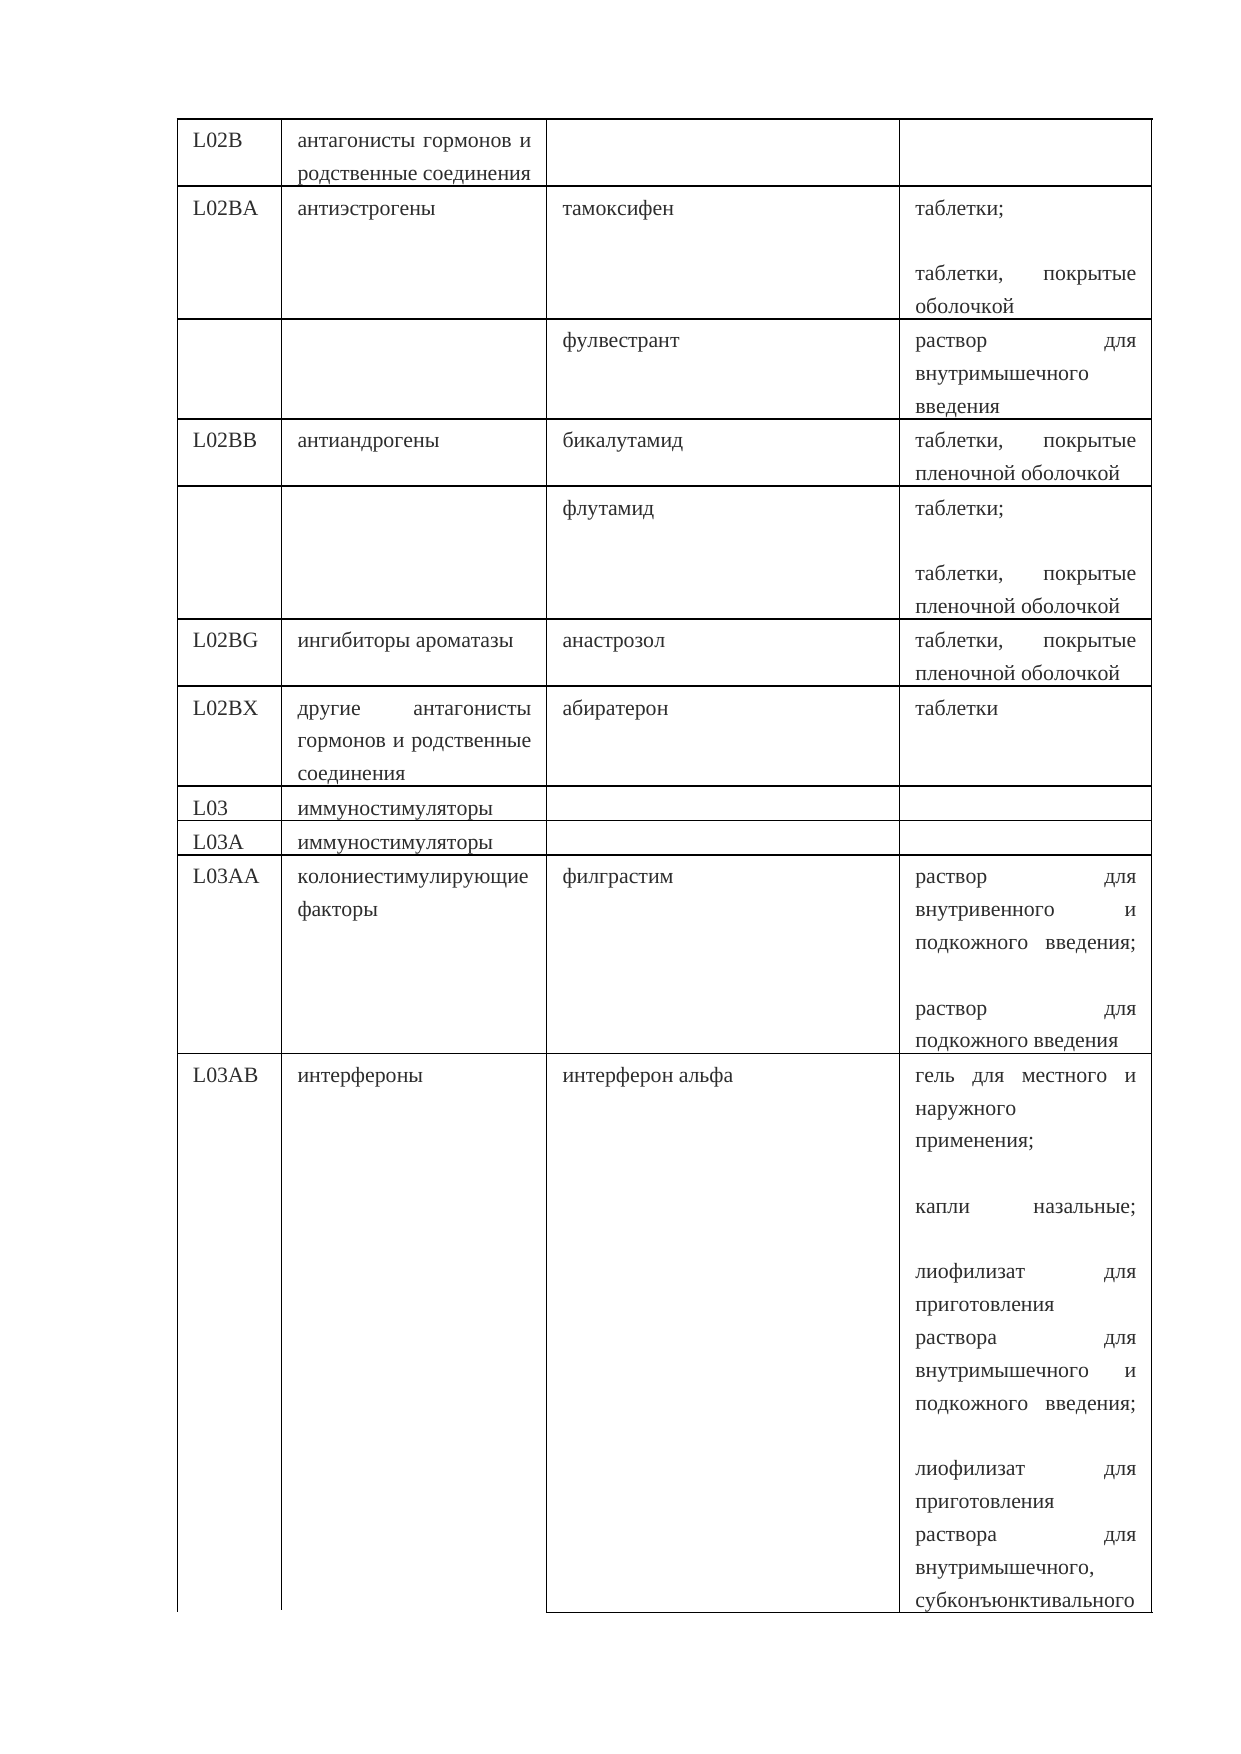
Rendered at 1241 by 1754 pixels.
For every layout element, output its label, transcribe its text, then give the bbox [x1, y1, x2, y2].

table_cell [178, 320, 281, 418]
table_cell раствор для внутримышечного введения [900, 320, 1151, 418]
table_cell иммуностимуляторы [282, 787, 546, 820]
table_cell тамоксифен [547, 187, 899, 318]
table_cell [547, 821, 899, 854]
table_cell L02B [178, 120, 281, 185]
table_cell иммуностимуляторы [282, 821, 546, 854]
table_cell ингибиторы ароматазы [282, 620, 546, 685]
table_cell L02BB [178, 420, 281, 485]
table_cell [547, 120, 899, 185]
table_cell интерфероны [282, 1054, 546, 1612]
table_cell антиандрогены [282, 420, 546, 485]
table_cell [900, 787, 1151, 820]
table_cell L02BG [178, 620, 281, 685]
table_cell [282, 320, 546, 418]
table_cell таблетки; таблетки, покрытые оболочкой [900, 187, 1151, 318]
table_cell фулвестрант [547, 320, 899, 418]
table_cell антиэстрогены [282, 187, 546, 318]
table_cell [178, 487, 281, 618]
table_cell раствор для внутривенного и подкожного введения; раствор для подкожного введения [900, 856, 1151, 1052]
table_cell антагонисты гормонов и родственные соединения [282, 120, 546, 185]
table_cell таблетки, покрытые пленочной оболочкой [900, 620, 1151, 685]
table_cell [900, 821, 1151, 854]
table_cell анастрозол [547, 620, 899, 685]
table_cell [900, 120, 1151, 185]
table_cell [547, 787, 899, 820]
table_cell L02BX [178, 687, 281, 785]
table_cell таблетки, покрытые пленочной оболочкой [900, 420, 1151, 485]
table_cell таблетки [900, 687, 1151, 785]
table_cell интерферон альфа [547, 1054, 899, 1612]
table_cell филграстим [547, 856, 899, 1052]
table_cell бикалутамид [547, 420, 899, 485]
table_cell L03A [178, 821, 281, 854]
table_cell флутамид [547, 487, 899, 618]
table_cell другие антагонисты гормонов и родственные соединения [282, 687, 546, 785]
table_cell L03AB [178, 1054, 282, 1612]
table_cell L03AA [178, 856, 281, 1052]
table_cell [282, 487, 546, 618]
table_cell L03 [178, 787, 281, 820]
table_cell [900, 1054, 1151, 1612]
table_cell таблетки; таблетки, покрытые пленочной оболочкой [900, 487, 1151, 618]
table_cell L02BA [178, 187, 281, 318]
table_cell колониестимулирующие факторы [282, 856, 546, 1052]
table_cell абиратерон [547, 687, 899, 785]
